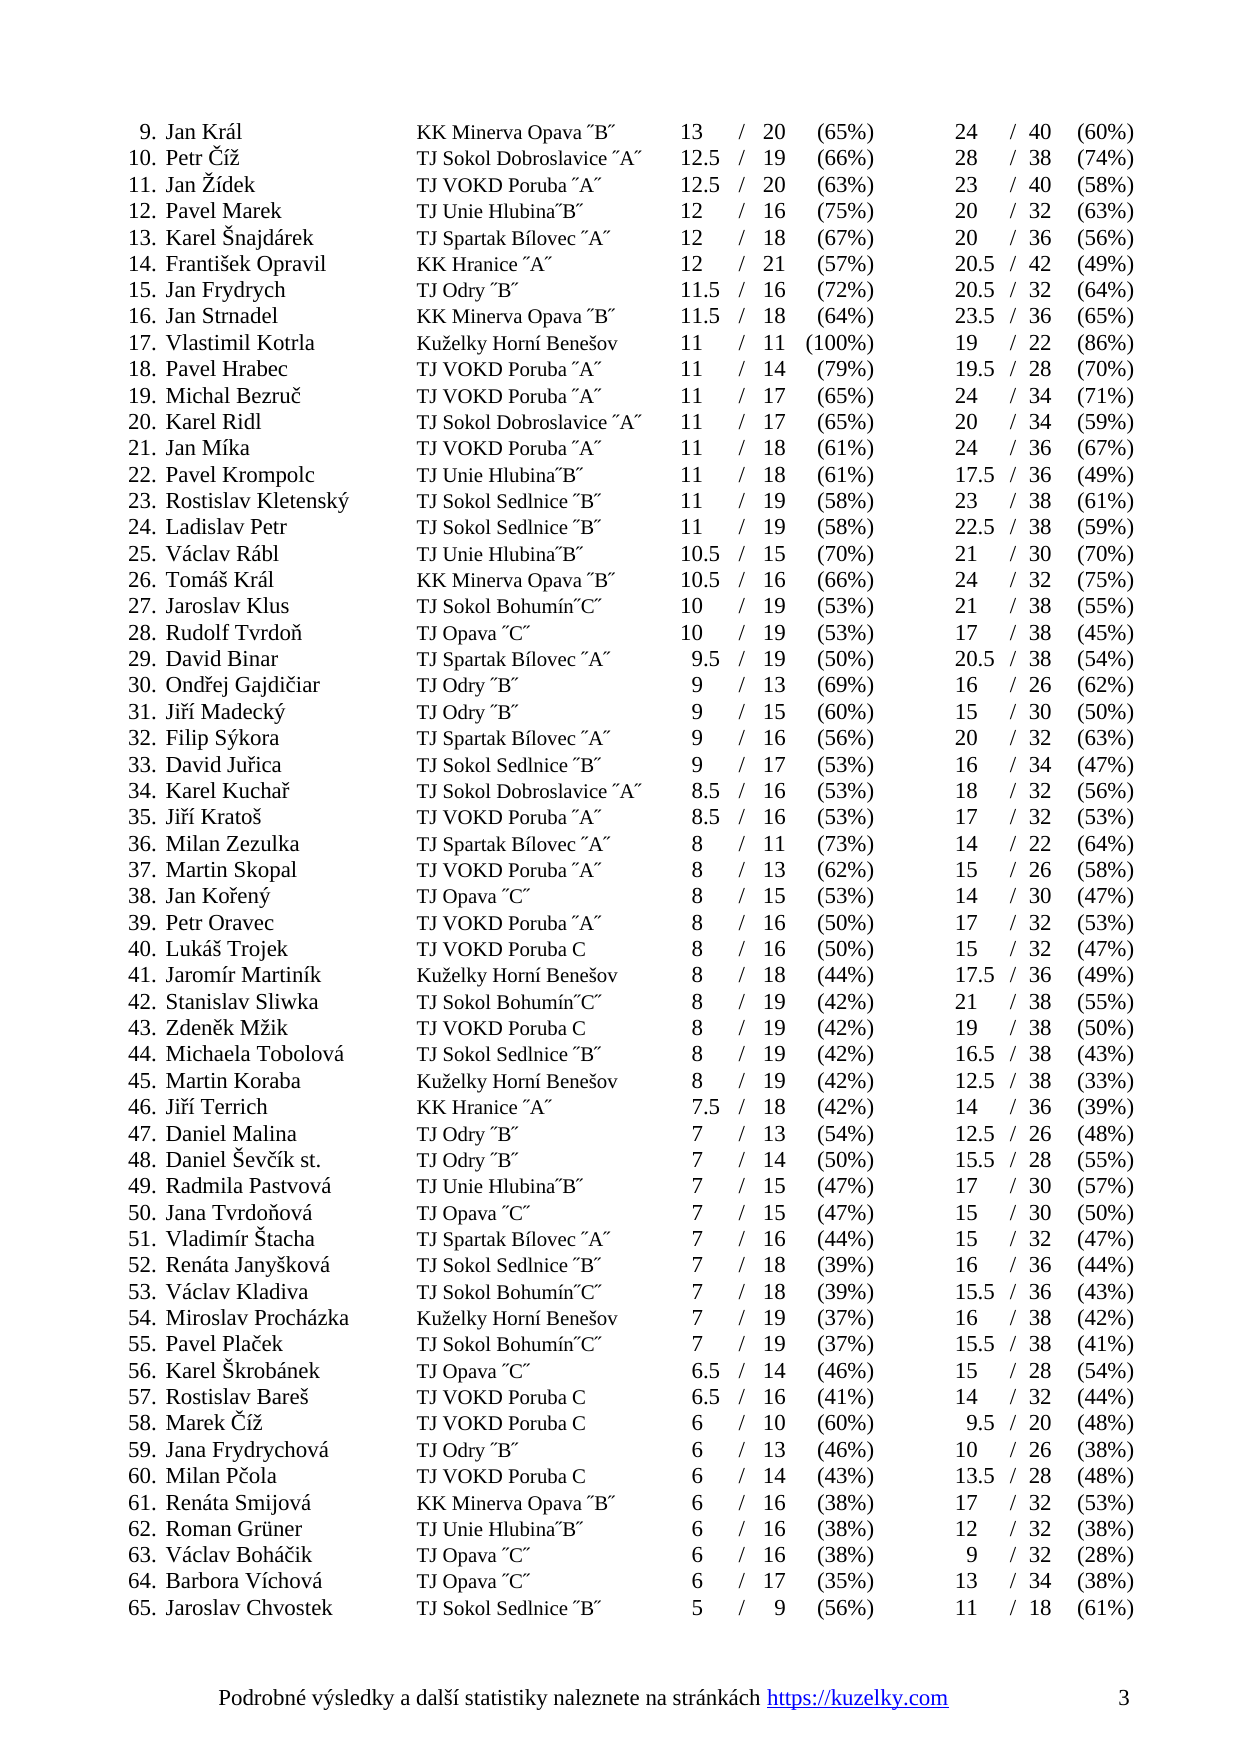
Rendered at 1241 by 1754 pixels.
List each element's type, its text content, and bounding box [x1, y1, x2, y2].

text 9. Jan Král KK Minerva Opava ˝B˝ 13 / 20 (65%) 24 / 40 (60%) [106, 118, 1134, 144]
text 49. Radmila Pastvová TJ Unie Hlubina˝B˝ 7 / 15 (47%) 17 / 30 (57%) [106, 1172, 1134, 1199]
text 26. Tomáš Král KK Minerva Opava ˝B˝ 10.5 / 16 (66%) 24 / 32 (75%) [106, 566, 1134, 592]
text 39. Petr Oravec TJ VOKD Poruba ˝A˝ 8 / 16 (50%) 17 / 32 (53%) [106, 909, 1134, 935]
text 45. Martin Koraba Kuželky Horní Benešov 8 / 19 (42%) 12.5 / 38 (33%) [106, 1067, 1134, 1093]
text 61. Renáta Smijová KK Minerva Opava ˝B˝ 6 / 16 (38%) 17 / 32 (53%) [106, 1488, 1134, 1515]
text 12. Pavel Marek TJ Unie Hlubina˝B˝ 12 / 16 (75%) 20 / 32 (63%) [106, 197, 1134, 223]
text 43. Zdeněk Mžik TJ VOKD Poruba C 8 / 19 (42%) 19 / 38 (50%) [106, 1014, 1134, 1041]
text 17. Vlastimil Kotrla Kuželky Horní Benešov 11 / 11 (100%) 19 / 22 (86%) [106, 329, 1134, 355]
text 21. Jan Míka TJ VOKD Poruba ˝A˝ 11 / 18 (61%) 24 / 36 (67%) [106, 434, 1134, 461]
text 35. Jiří Kratoš TJ VOKD Poruba ˝A˝ 8.5 / 16 (53%) 17 / 32 (53%) [106, 803, 1134, 830]
text 10. Petr Číž TJ Sokol Dobroslavice ˝A˝ 12.5 / 19 (66%) 28 / 38 (74%) [106, 144, 1134, 171]
text 63. Václav Boháčik TJ Opava ˝C˝ 6 / 16 (38%) 9 / 32 (28%) [106, 1541, 1134, 1568]
text 16. Jan Strnadel KK Minerva Opava ˝B˝ 11.5 / 18 (64%) 23.5 / 36 (65%) [106, 303, 1134, 329]
text 34. Karel Kuchař TJ Sokol Dobroslavice ˝A˝ 8.5 / 16 (53%) 18 / 32 (56%) [106, 777, 1134, 803]
text 40. Lukáš Trojek TJ VOKD Poruba C 8 / 16 (50%) 15 / 32 (47%) [106, 935, 1134, 961]
text 56. Karel Škrobánek TJ Opava ˝C˝ 6.5 / 14 (46%) 15 / 28 (54%) [106, 1357, 1134, 1383]
text 27. Jaroslav Klus TJ Sokol Bohumín˝C˝ 10 / 19 (53%) 21 / 38 (55%) [106, 592, 1134, 619]
text 47. Daniel Malina TJ Odry ˝B˝ 7 / 13 (54%) 12.5 / 26 (48%) [106, 1119, 1134, 1146]
text 53. Václav Kladiva TJ Sokol Bohumín˝C˝ 7 / 18 (39%) 15.5 / 36 (43%) [106, 1278, 1134, 1304]
text 18. Pavel Hrabec TJ VOKD Poruba ˝A˝ 11 / 14 (79%) 19.5 / 28 (70%) [106, 355, 1134, 382]
text 65. Jaroslav Chvostek TJ Sokol Sedlnice ˝B˝ 5 / 9 (56%) 11 / 18 (61%) [106, 1594, 1134, 1620]
text 22. Pavel Krompolc TJ Unie Hlubina˝B˝ 11 / 18 (61%) 17.5 / 36 (49%) [106, 461, 1134, 487]
text 20. Karel Ridl TJ Sokol Dobroslavice ˝A˝ 11 / 17 (65%) 20 / 34 (59%) [106, 408, 1134, 434]
text 54. Miroslav Procházka Kuželky Horní Benešov 7 / 19 (37%) 16 / 38 (42%) [106, 1304, 1134, 1330]
text 38. Jan Kořený TJ Opava ˝C˝ 8 / 15 (53%) 14 / 30 (47%) [106, 882, 1134, 909]
text 25. Václav Rábl TJ Unie Hlubina˝B˝ 10.5 / 15 (70%) 21 / 30 (70%) [106, 540, 1134, 566]
text 33. David Juřica TJ Sokol Sedlnice ˝B˝ 9 / 17 (53%) 16 / 34 (47%) [106, 751, 1134, 777]
text 51. Vladimír Štacha TJ Spartak Bílovec ˝A˝ 7 / 16 (44%) 15 / 32 (47%) [106, 1225, 1134, 1251]
text 30. Ondřej Gajdičiar TJ Odry ˝B˝ 9 / 13 (69%) 16 / 26 (62%) [106, 672, 1134, 698]
text 44. Michaela Tobolová TJ Sokol Sedlnice ˝B˝ 8 / 19 (42%) 16.5 / 38 (43%) [106, 1041, 1134, 1067]
text 52. Renáta Janyšková TJ Sokol Sedlnice ˝B˝ 7 / 18 (39%) 16 / 36 (44%) [106, 1251, 1134, 1278]
text 23. Rostislav Kletenský TJ Sokol Sedlnice ˝B˝ 11 / 19 (58%) 23 / 38 (61%) [106, 487, 1134, 513]
text 46. Jiří Terrich KK Hranice ˝A˝ 7.5 / 18 (42%) 14 / 36 (39%) [106, 1093, 1134, 1119]
text 58. Marek Číž TJ VOKD Poruba C 6 / 10 (60%) 9.5 / 20 (48%) [106, 1409, 1134, 1436]
text 15. Jan Frydrych TJ Odry ˝B˝ 11.5 / 16 (72%) 20.5 / 32 (64%) [106, 276, 1134, 303]
text 24. Ladislav Petr TJ Sokol Sedlnice ˝B˝ 11 / 19 (58%) 22.5 / 38 (59%) [106, 513, 1134, 540]
text 19. Michal Bezruč TJ VOKD Poruba ˝A˝ 11 / 17 (65%) 24 / 34 (71%) [106, 382, 1134, 408]
text 41. Jaromír Martiník Kuželky Horní Benešov 8 / 18 (44%) 17.5 / 36 (49%) [106, 961, 1134, 988]
text 62. Roman Grüner TJ Unie Hlubina˝B˝ 6 / 16 (38%) 12 / 32 (38%) [106, 1515, 1134, 1541]
text 57. Rostislav Bareš TJ VOKD Poruba C 6.5 / 16 (41%) 14 / 32 (44%) [106, 1383, 1134, 1409]
text 31. Jiří Madecký TJ Odry ˝B˝ 9 / 15 (60%) 15 / 30 (50%) [106, 698, 1134, 724]
text 14. František Opravil KK Hranice ˝A˝ 12 / 21 (57%) 20.5 / 42 (49%) [106, 250, 1134, 276]
text 42. Stanislav Sliwka TJ Sokol Bohumín˝C˝ 8 / 19 (42%) 21 / 38 (55%) [106, 988, 1134, 1014]
text 36. Milan Zezulka TJ Spartak Bílovec ˝A˝ 8 / 11 (73%) 14 / 22 (64%) [106, 830, 1134, 856]
text 59. Jana Frydrychová TJ Odry ˝B˝ 6 / 13 (46%) 10 / 26 (38%) [106, 1436, 1134, 1462]
text 28. Rudolf Tvrdoň TJ Opava ˝C˝ 10 / 19 (53%) 17 / 38 (45%) [106, 619, 1134, 645]
text 50. Jana Tvrdoňová TJ Opava ˝C˝ 7 / 15 (47%) 15 / 30 (50%) [106, 1199, 1134, 1225]
text 60. Milan Pčola TJ VOKD Poruba C 6 / 14 (43%) 13.5 / 28 (48%) [106, 1462, 1134, 1488]
text 32. Filip Sýkora TJ Spartak Bílovec ˝A˝ 9 / 16 (56%) 20 / 32 (63%) [106, 724, 1134, 751]
text 11. Jan Žídek TJ VOKD Poruba ˝A˝ 12.5 / 20 (63%) 23 / 40 (58%) [106, 171, 1134, 197]
text 55. Pavel Plaček TJ Sokol Bohumín˝C˝ 7 / 19 (37%) 15.5 / 38 (41%) [106, 1330, 1134, 1357]
text 13. Karel Šnajdárek TJ Spartak Bílovec ˝A˝ 12 / 18 (67%) 20 / 36 (56%) [106, 223, 1134, 250]
text 29. David Binar TJ Spartak Bílovec ˝A˝ 9.5 / 19 (50%) 20.5 / 38 (54%) [106, 645, 1134, 672]
text 48. Daniel Ševčík st. TJ Odry ˝B˝ 7 / 14 (50%) 15.5 / 28 (55%) [106, 1146, 1134, 1172]
text 64. Barbora Víchová TJ Opava ˝C˝ 6 / 17 (35%) 13 / 34 (38%) [106, 1568, 1134, 1594]
text 37. Martin Skopal TJ VOKD Poruba ˝A˝ 8 / 13 (62%) 15 / 26 (58%) [106, 856, 1134, 882]
